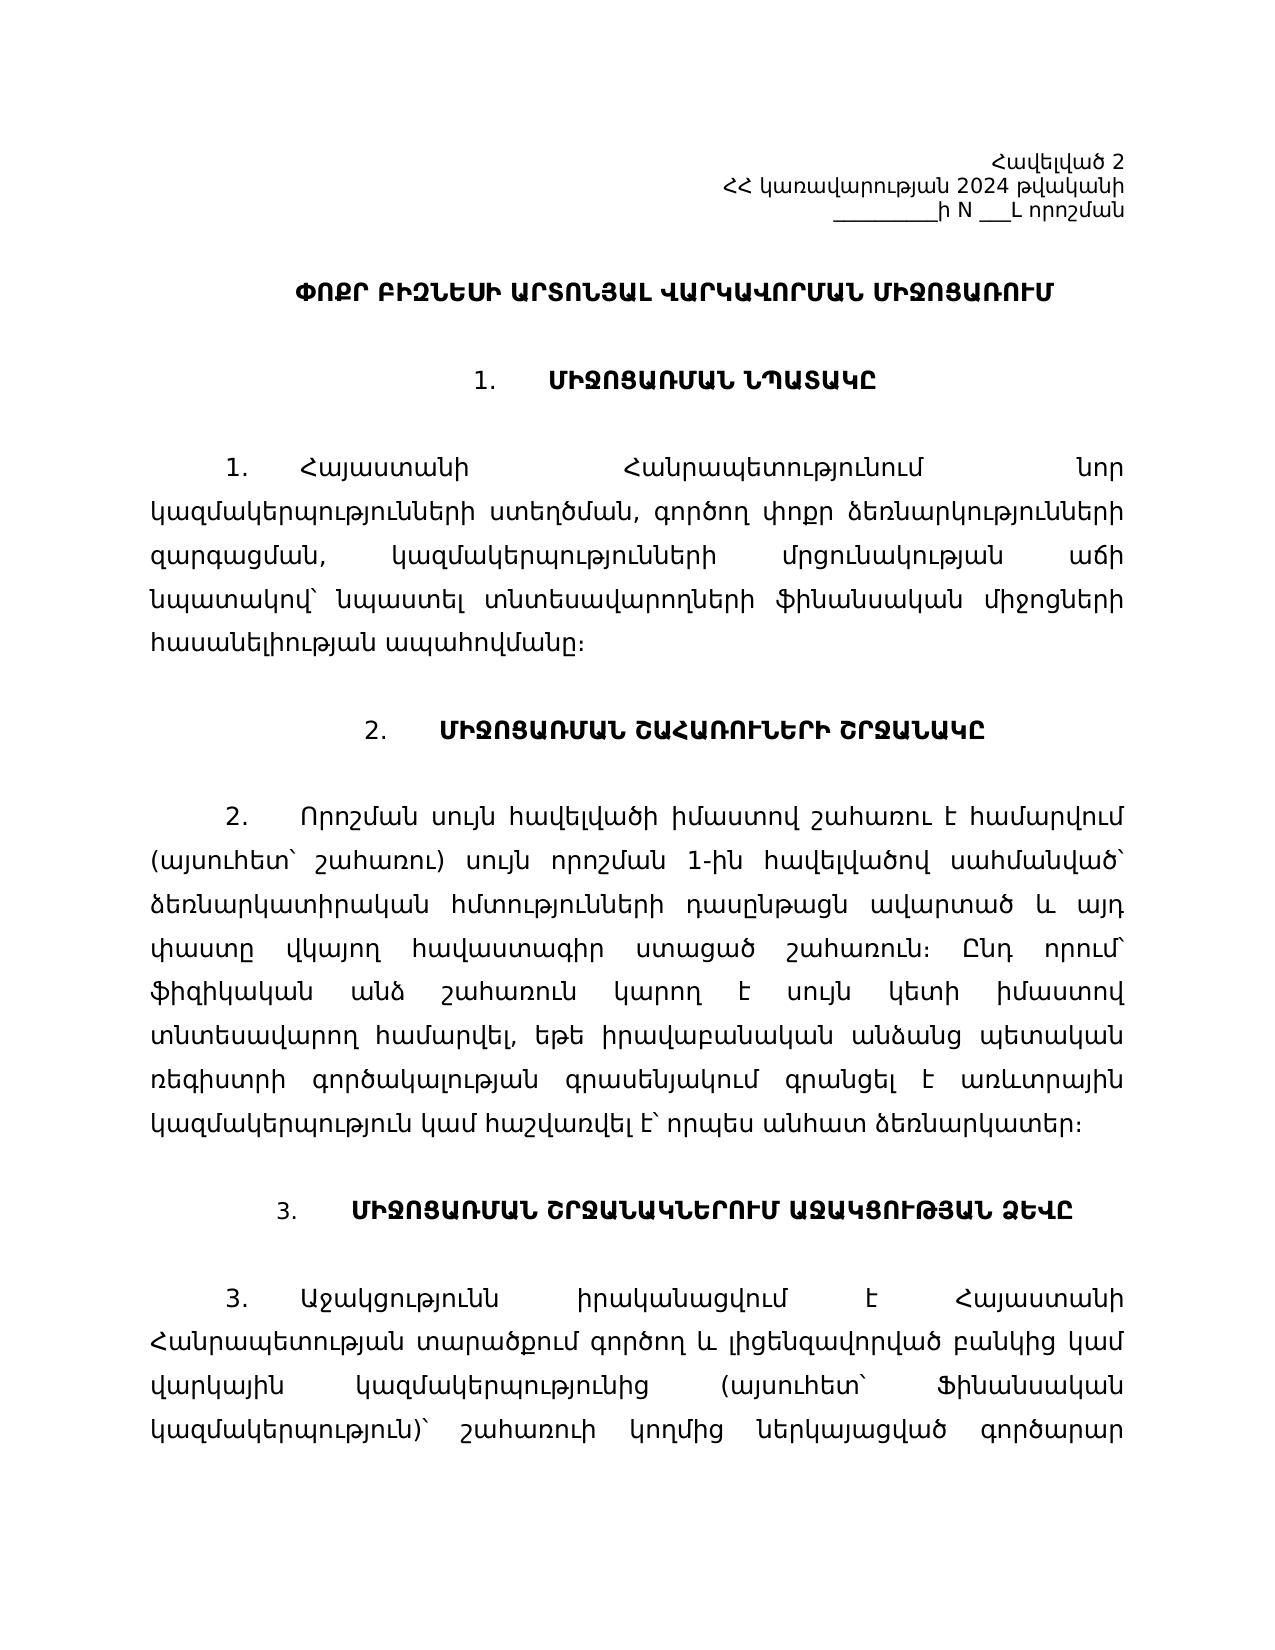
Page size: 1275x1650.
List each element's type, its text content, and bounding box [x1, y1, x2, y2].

text ՀՀ կառավարության 2024 թվականի [150, 174, 1125, 198]
list ՓՈՔՐ ԲԻԶՆԵՍԻ ԱՐՏՈՆՅԱԼ ՎԱՐԿԱՎՈՐՄԱՆ ՄԻՋՈՑԱՌՈՒՄ [150, 279, 1125, 308]
list Հայաստանի Հանրապետությունում նոր կազմակերպությունների ստեղծման, գործող փոքր ձեռնարկությունների զարգացման, կազմակերպությունների մրցունակության աճի նպատակով՝ նպաստել տնտեսավարողների ֆինանսական միջոցների հասանելիության ապահովմանը։ [150, 454, 1125, 658]
list ՄԻՋՈՑԱՌՄԱՆ ՇՐՋԱՆԱԿՆԵՐՈՒՄ ԱՋԱԿՑՈՒԹՅԱՆ ՁԵՎԸ [150, 1196, 1125, 1225]
list Որոշման սույն հավելվածի իմաստով շահառու է համարվում (այսուհետ՝ շահառու) սույն որոշման 1-ին հավելվածով սահմանված՝ ձեռնարկատիրական հմտությունների դասընթացն ավարտած և այդ փաստը վկայող հավաստագիր ստացած շահառուն։ Ընդ որում՝ ֆիզիկական անձ շահառուն կարող է սույն կետի իմաստով տնտեսավարող համարվել, եթե իրավաբանական անձանց պետական ռեգիստրի գործակալության գրասենյակում գրանցել է առևտրային կազմակերպություն կամ հաշվառվել է՝ որպես անհատ ձեռնարկատեր։ [150, 802, 1125, 1138]
text __________ի N ___Լ որոշման [150, 198, 1125, 223]
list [150, 1284, 1125, 1444]
list ՄԻՋՈՑԱՌՄԱՆ ՆՊԱՏԱԿԸ [150, 366, 1125, 395]
list ՄԻՋՈՑԱՌՄԱՆ ՇԱՀԱՌՈՒՆԵՐԻ ՇՐՋԱՆԱԿԸ [150, 716, 1125, 745]
text Հավելված 2 [150, 150, 1125, 174]
